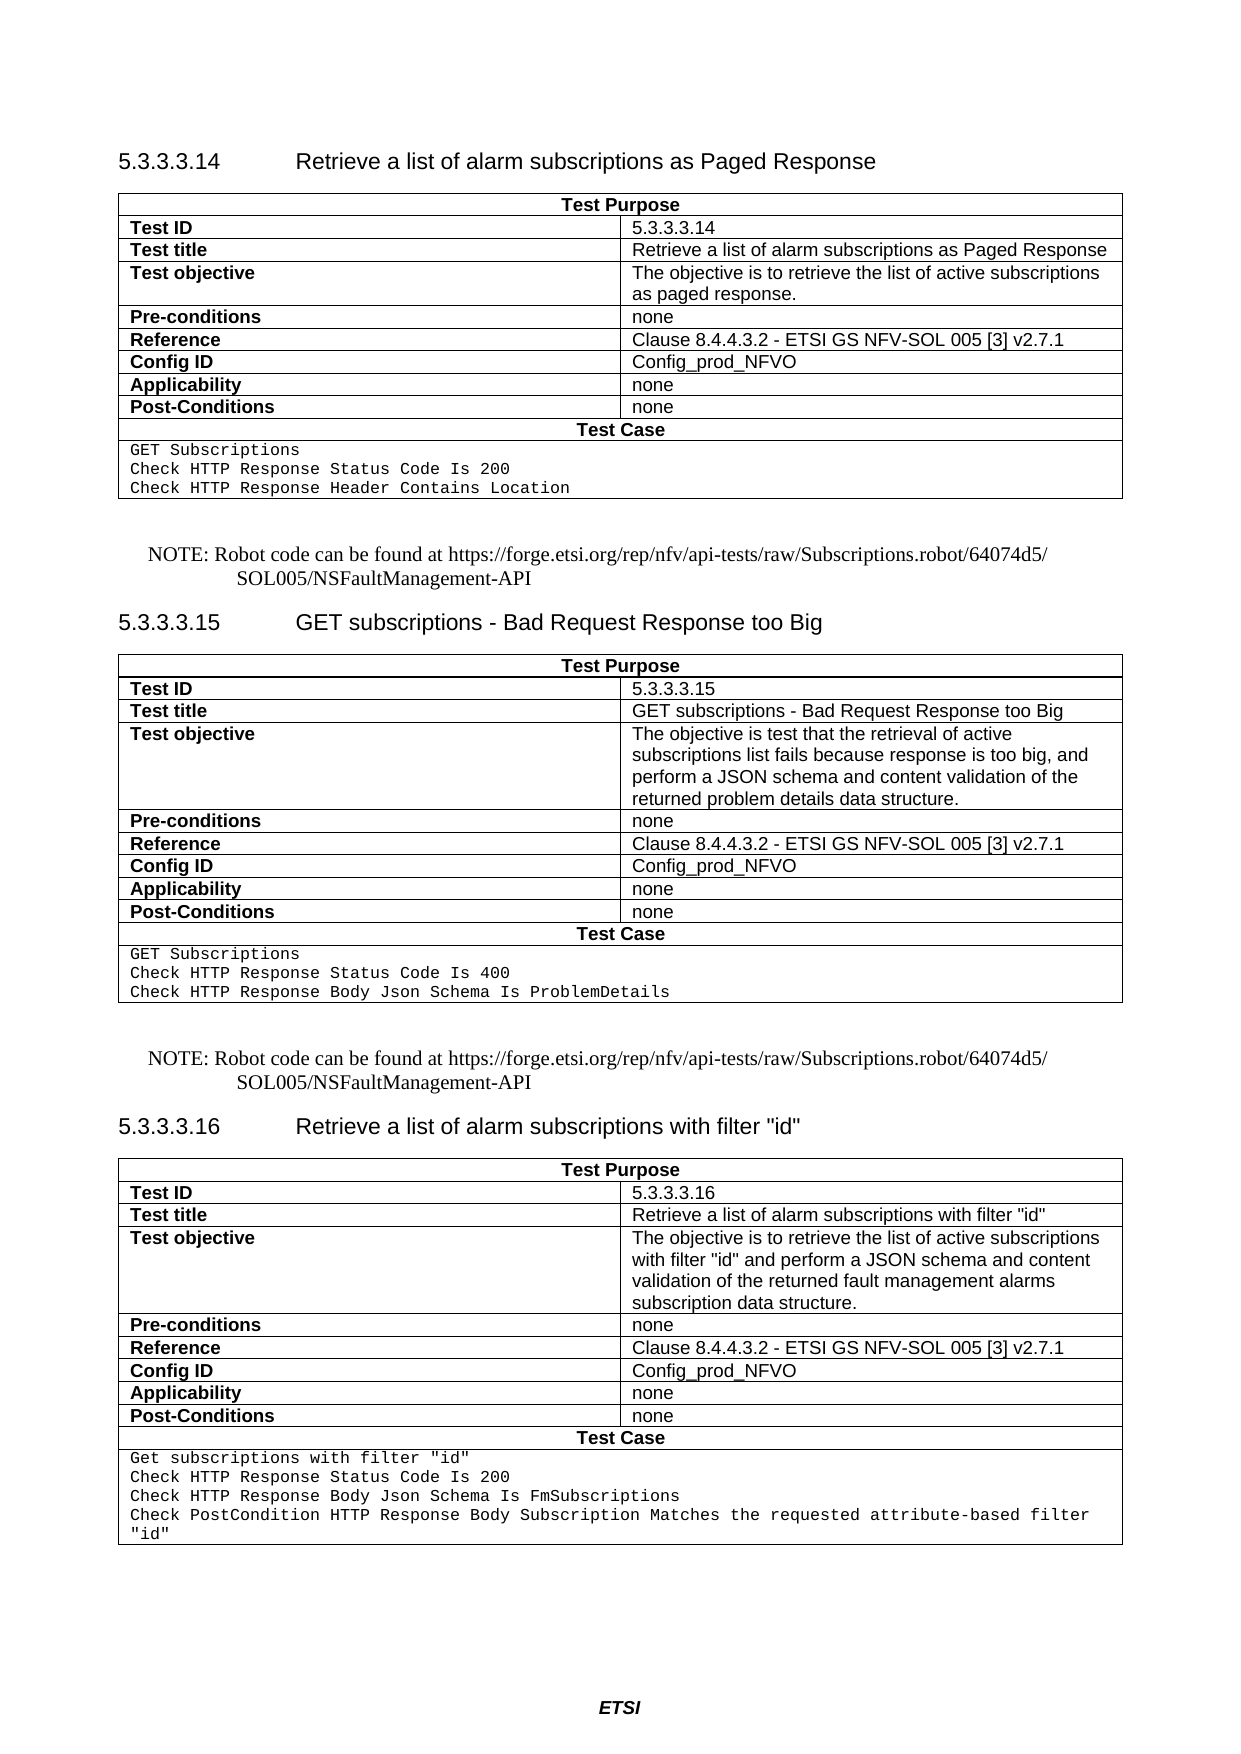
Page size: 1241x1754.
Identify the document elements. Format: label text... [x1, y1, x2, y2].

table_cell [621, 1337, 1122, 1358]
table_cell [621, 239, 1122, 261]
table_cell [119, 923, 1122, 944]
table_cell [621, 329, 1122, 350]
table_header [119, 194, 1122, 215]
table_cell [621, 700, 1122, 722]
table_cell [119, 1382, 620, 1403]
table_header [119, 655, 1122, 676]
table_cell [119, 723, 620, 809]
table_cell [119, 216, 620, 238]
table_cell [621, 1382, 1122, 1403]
text NOTE: Robot code can be found at https://forge.etsi.org/rep/nfv/api-tests/raw/Subscriptions.robot/64074d5/SOL005/NSFaultManagement-API [148, 542, 1122, 590]
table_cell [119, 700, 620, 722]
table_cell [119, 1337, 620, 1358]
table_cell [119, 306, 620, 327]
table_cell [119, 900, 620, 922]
text NOTE: Robot code can be found at https://forge.etsi.org/rep/nfv/api-tests/raw/Subscriptions.robot/64074d5/SOL005/NSFaultManagement-API [148, 1046, 1122, 1094]
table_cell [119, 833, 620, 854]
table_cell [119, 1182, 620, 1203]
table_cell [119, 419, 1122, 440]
subtitle 5.3.3.3.14 Retrieve a list of alarm subscriptions as Paged Response [118, 148, 1122, 174]
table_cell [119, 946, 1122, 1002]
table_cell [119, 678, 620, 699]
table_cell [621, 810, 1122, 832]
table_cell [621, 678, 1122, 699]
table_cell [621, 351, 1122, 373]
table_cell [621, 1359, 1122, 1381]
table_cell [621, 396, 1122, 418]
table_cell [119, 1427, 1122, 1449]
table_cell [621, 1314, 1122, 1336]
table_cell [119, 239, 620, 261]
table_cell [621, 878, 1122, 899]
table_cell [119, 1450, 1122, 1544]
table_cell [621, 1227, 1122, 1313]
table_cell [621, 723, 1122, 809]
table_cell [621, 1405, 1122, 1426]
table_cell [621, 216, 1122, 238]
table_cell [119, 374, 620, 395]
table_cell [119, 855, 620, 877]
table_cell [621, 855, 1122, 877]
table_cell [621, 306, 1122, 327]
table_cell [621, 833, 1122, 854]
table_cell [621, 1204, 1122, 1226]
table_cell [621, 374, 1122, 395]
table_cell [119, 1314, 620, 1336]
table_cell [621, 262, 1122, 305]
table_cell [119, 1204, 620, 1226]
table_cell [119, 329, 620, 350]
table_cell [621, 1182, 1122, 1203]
subtitle 5.3.3.3.15 GET subscriptions - Bad Request Response too Big [118, 609, 1122, 635]
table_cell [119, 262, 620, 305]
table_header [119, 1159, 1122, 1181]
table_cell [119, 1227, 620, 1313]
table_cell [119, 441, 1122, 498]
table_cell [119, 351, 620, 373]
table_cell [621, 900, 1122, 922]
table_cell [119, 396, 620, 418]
subtitle 5.3.3.3.16 Retrieve a list of alarm subscriptions with filter "id" [118, 1113, 1122, 1139]
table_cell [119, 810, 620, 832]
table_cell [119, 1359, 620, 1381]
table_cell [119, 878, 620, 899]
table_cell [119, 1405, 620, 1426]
